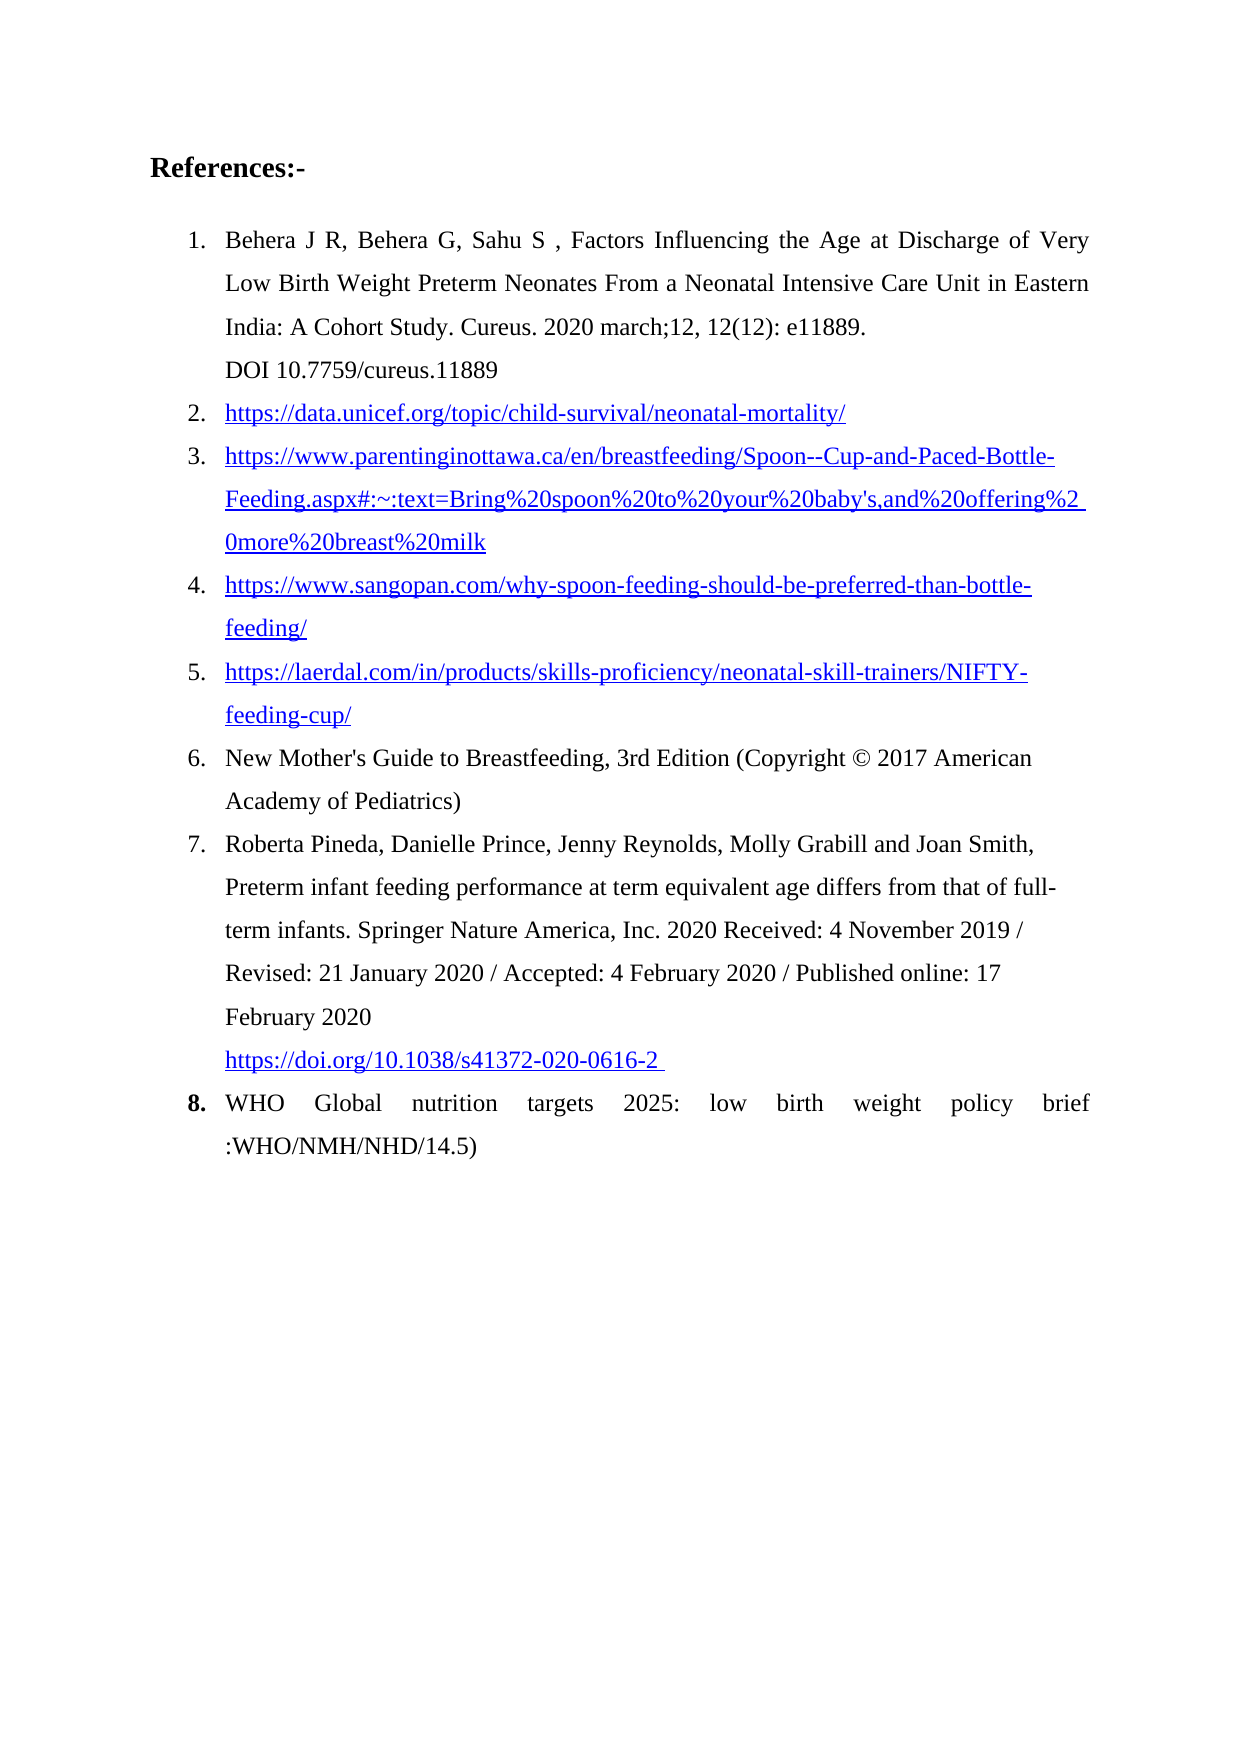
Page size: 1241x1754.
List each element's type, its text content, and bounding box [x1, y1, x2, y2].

text References:- [150, 150, 1090, 183]
list https://doi.org/10.1038/s41372-020-0616-2 [225, 1045, 1090, 1073]
list WHO Global nutrition targets 2025: low birth weight policy brief :WHO/NMH/NHD/14.5) [187, 1088, 1090, 1160]
list https://www.parentinginottawa.ca/en/breastfeeding/Spoon--Cup-and-Paced-Bottle-Feeding.aspx#:~:text=Bring%20spoon%20to%20your%20baby's,and%20offering%2 0more%20breast%20milk [187, 441, 1090, 556]
list https://laerdal.com/in/products/skills-proficiency/neonatal-skill-trainers/NIFTY-feeding-cup/ [187, 657, 1090, 728]
list DOI 10.7759/cureus.11889 [225, 355, 1090, 383]
list New Mother's Guide to Breastfeeding, 3rd Edition (Copyright © 2017 American Academy of Pediatrics) [187, 743, 1090, 815]
list Behera J R, Behera G, Sahu S , Factors Influencing the Age at Discharge of Very Low Birth Weight Preterm Neonates From a Neonatal Intensive Care Unit in Eastern India: A Cohort Study. Cureus. 2020 march;12, 12(12): e11889. [187, 225, 1090, 340]
list Roberta Pineda, Danielle Prince, Jenny Reynolds, Molly Grabill and Joan Smith, Preterm infant feeding performance at term equivalent age differs from that of full-term infants. Springer Nature America, Inc. 2020 Received: 4 November 2019 / Revised: 21 January 2020 / Accepted: 4 February 2020 / Published online: 17 February 2020 [187, 829, 1090, 1030]
list https://data.unicef.org/topic/child-survival/neonatal-mortality/ [187, 398, 1090, 427]
list https://www.sangopan.com/why-spoon-feeding-should-be-preferred-than-bottle-feeding/ [187, 570, 1090, 642]
